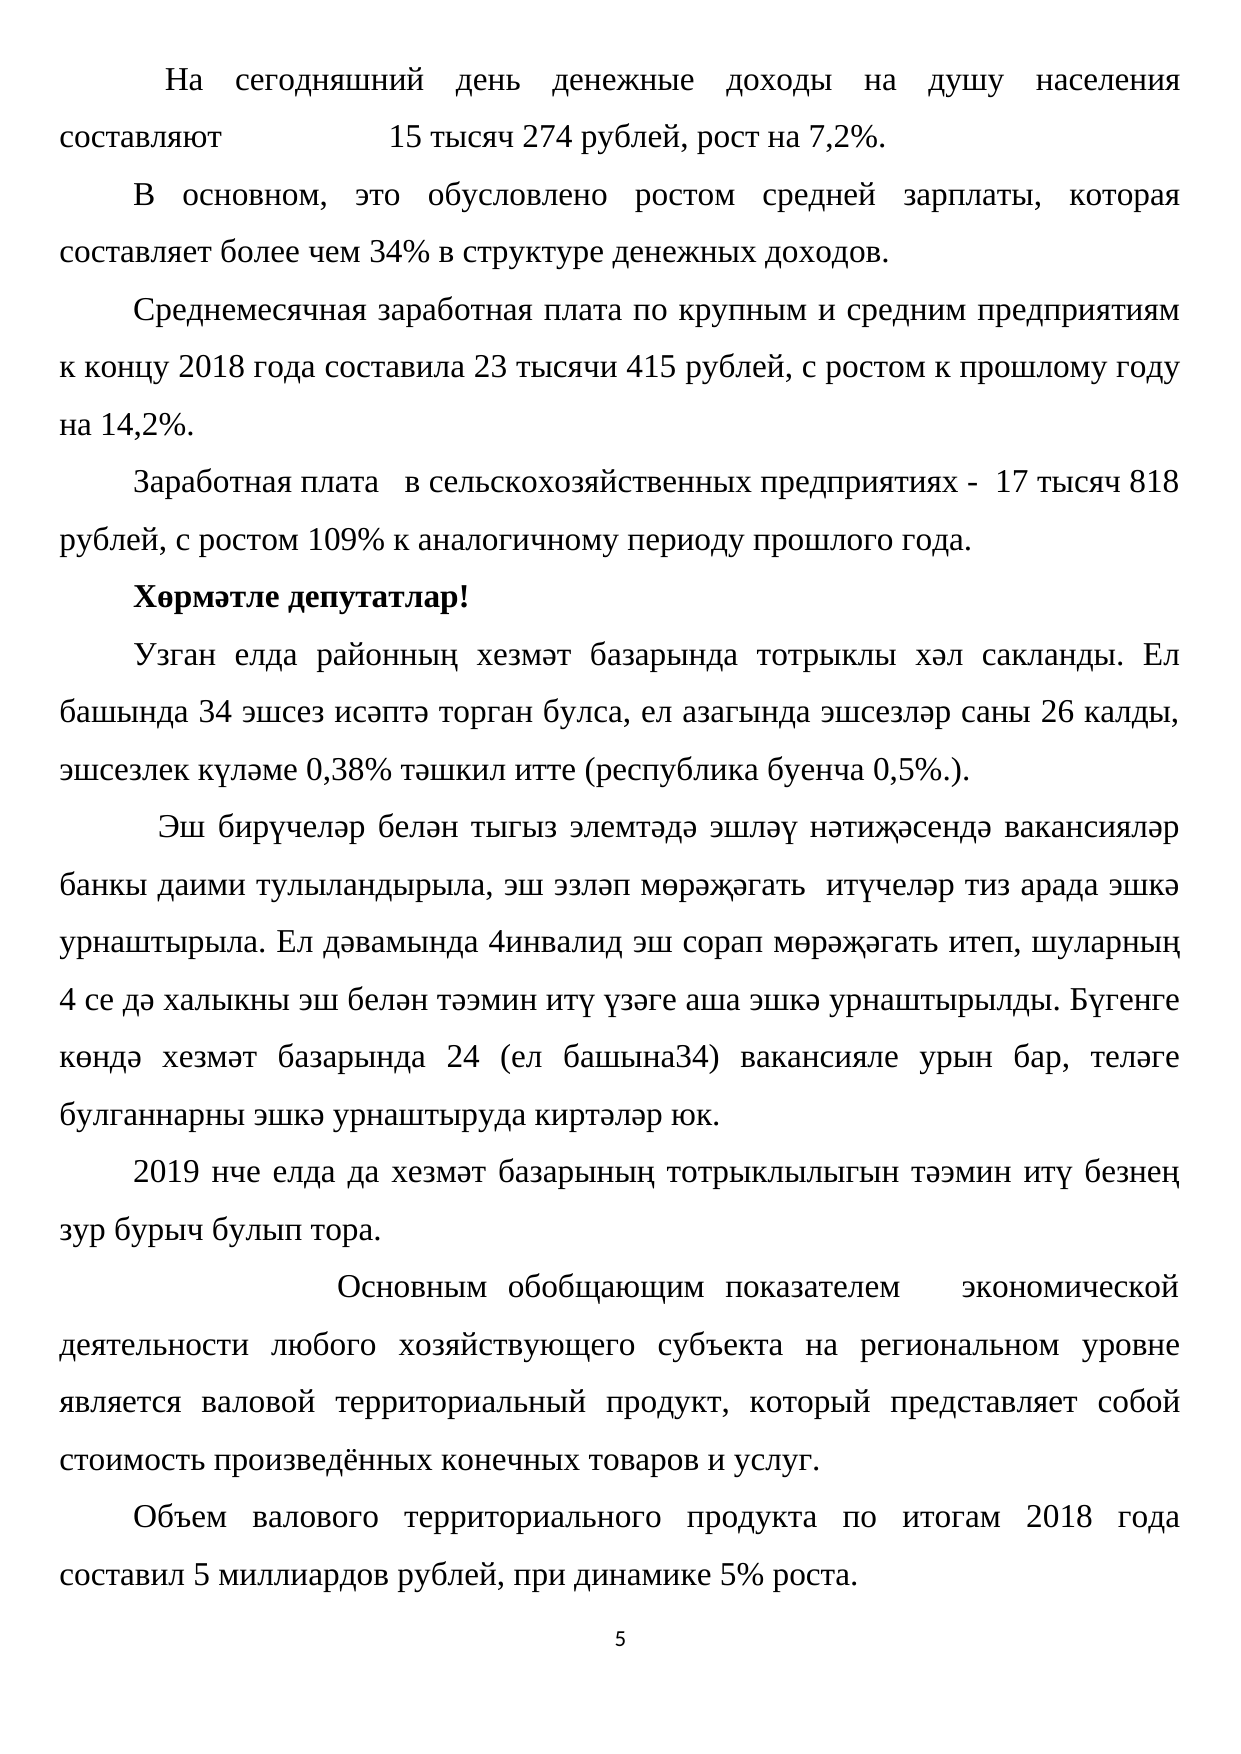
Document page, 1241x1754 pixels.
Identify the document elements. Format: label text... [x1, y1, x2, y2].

text Хөрмәтле депутатлар! [59, 577, 1181, 615]
text На сегодняшний день денежные доходы на душу населения составляют 15 тысяч 274 рублей, рост на 7,2%. [59, 59, 1181, 155]
text Основным обобщающим показателем экономической деятельности любого хозяйствующего субъекта на региональном уровне является валовой территориальный продукт, который представляет собой стоимость произведённых конечных товаров и услуг. [59, 1267, 1181, 1477]
text Среднемесячная заработная плата по крупным и средним предприятиям к концу 2018 года составила 23 тысячи 415 рублей, с ростом к прошлому году на 14,2%. [59, 289, 1181, 442]
text 2019 нче елда да хезмәт базарының тотрыклылыгын тәэмин итү безнең зур бурыч булып тора. [59, 1152, 1181, 1247]
text Заработная плата в сельскохозяйственных предприятиях - 17 тысяч 818 рублей, с ростом 109% к аналогичному периоду прошлого года. [59, 462, 1181, 557]
text В основном, это обусловлено ростом средней зарплаты, которая составляет более чем 34% в структуре денежных доходов. [59, 174, 1181, 270]
text Объем валового территориального продукта по итогам 2018 года составил 5 миллиардов рублей, при динамике 5% роста. [59, 1497, 1181, 1592]
text Эш бирүчеләр белән тыгыз элемтәдә эшләү нәтиҗәсендә вакансияләр банкы даими тулыландырыла, эш эзләп мөрәҗәгать итүчеләр тиз арада эшкә урнаштырыла. Ел дәвамында 4инвалид эш сорап мөрәҗәгать итеп, шуларның 4 се дә халыкны эш белән тәэмин итү үзәге аша эшкә урнаштырылды. Бүгенге көндә хезмәт базарында 24 (ел башына34) вакансияле урын бар, теләге булганнарны эшкә урнаштыруда киртәләр юк. [59, 807, 1181, 1132]
text Узган елда районның хезмәт базарында тотрыклы хәл сакланды. Ел башында 34 эшсез исәптә торган булса, ел азагында эшсезләр саны 26 калды, эшсезлек күләме 0,38% тәшкил итте (республика буенча 0,5%.). [59, 634, 1181, 787]
